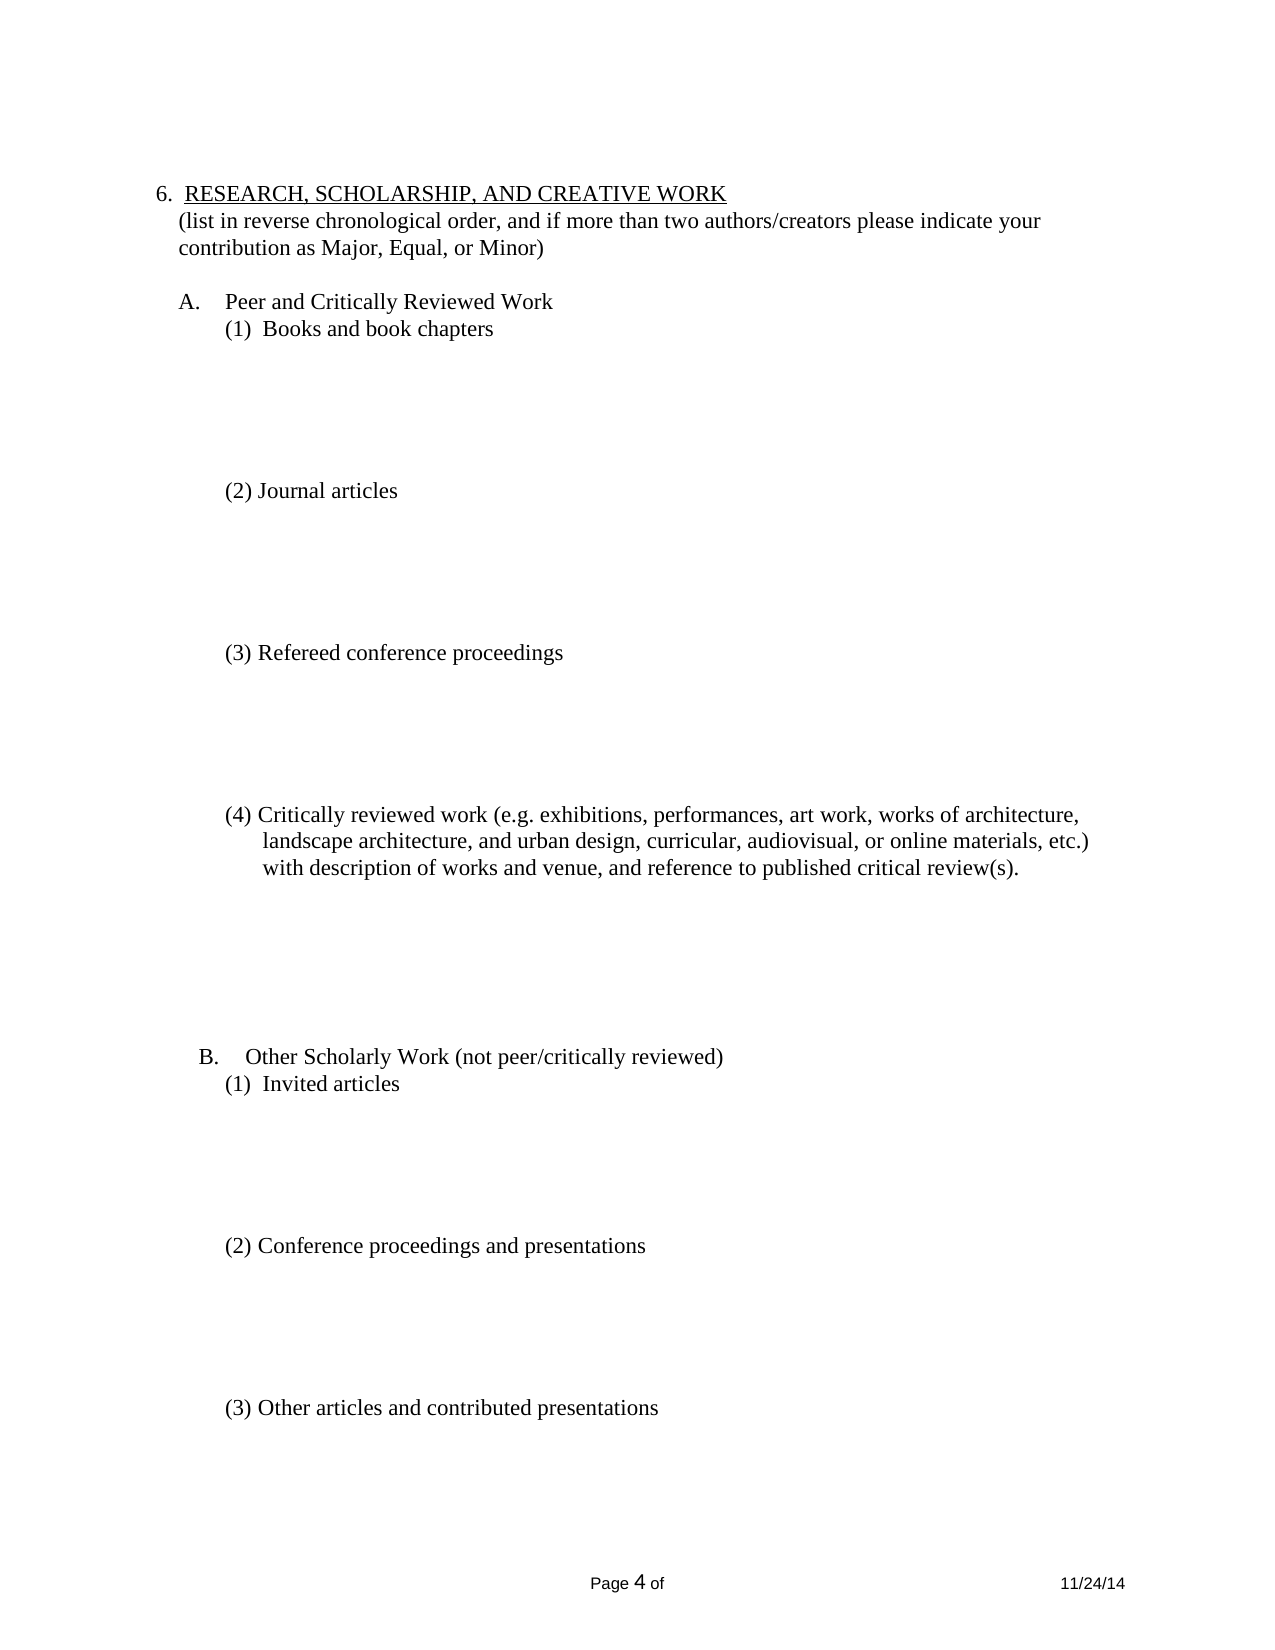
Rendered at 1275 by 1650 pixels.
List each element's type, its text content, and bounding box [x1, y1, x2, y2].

list Critically reviewed work (e.g. exhibitions, performances, art work, works of architecture, landscape architecture, and urban design, curricular, audiovisual, or online materials, etc.) with description of works and venue, and reference to published critical review(s). [225, 801, 1093, 881]
list Other Scholarly Work (not peer/critically reviewed) [178, 1043, 743, 1070]
list Journal articles [225, 477, 1135, 503]
text (list in reverse chronological order, and if more than two authors/creators please indicate your contribution as Major, Equal, or Minor) [178, 207, 1044, 260]
list Invited articles [225, 1070, 1135, 1097]
list Other articles and contributed presentations [225, 1394, 1135, 1421]
list Conference proceedings and presentations [225, 1232, 1135, 1259]
list RESEARCH, SCHOLARSHIP, AND CREATIVE WORK [150, 180, 732, 206]
list Books and book chapters [225, 315, 1135, 341]
list Refereed conference proceedings [225, 639, 1135, 665]
list Peer and Critically Reviewed Work [178, 288, 1135, 314]
